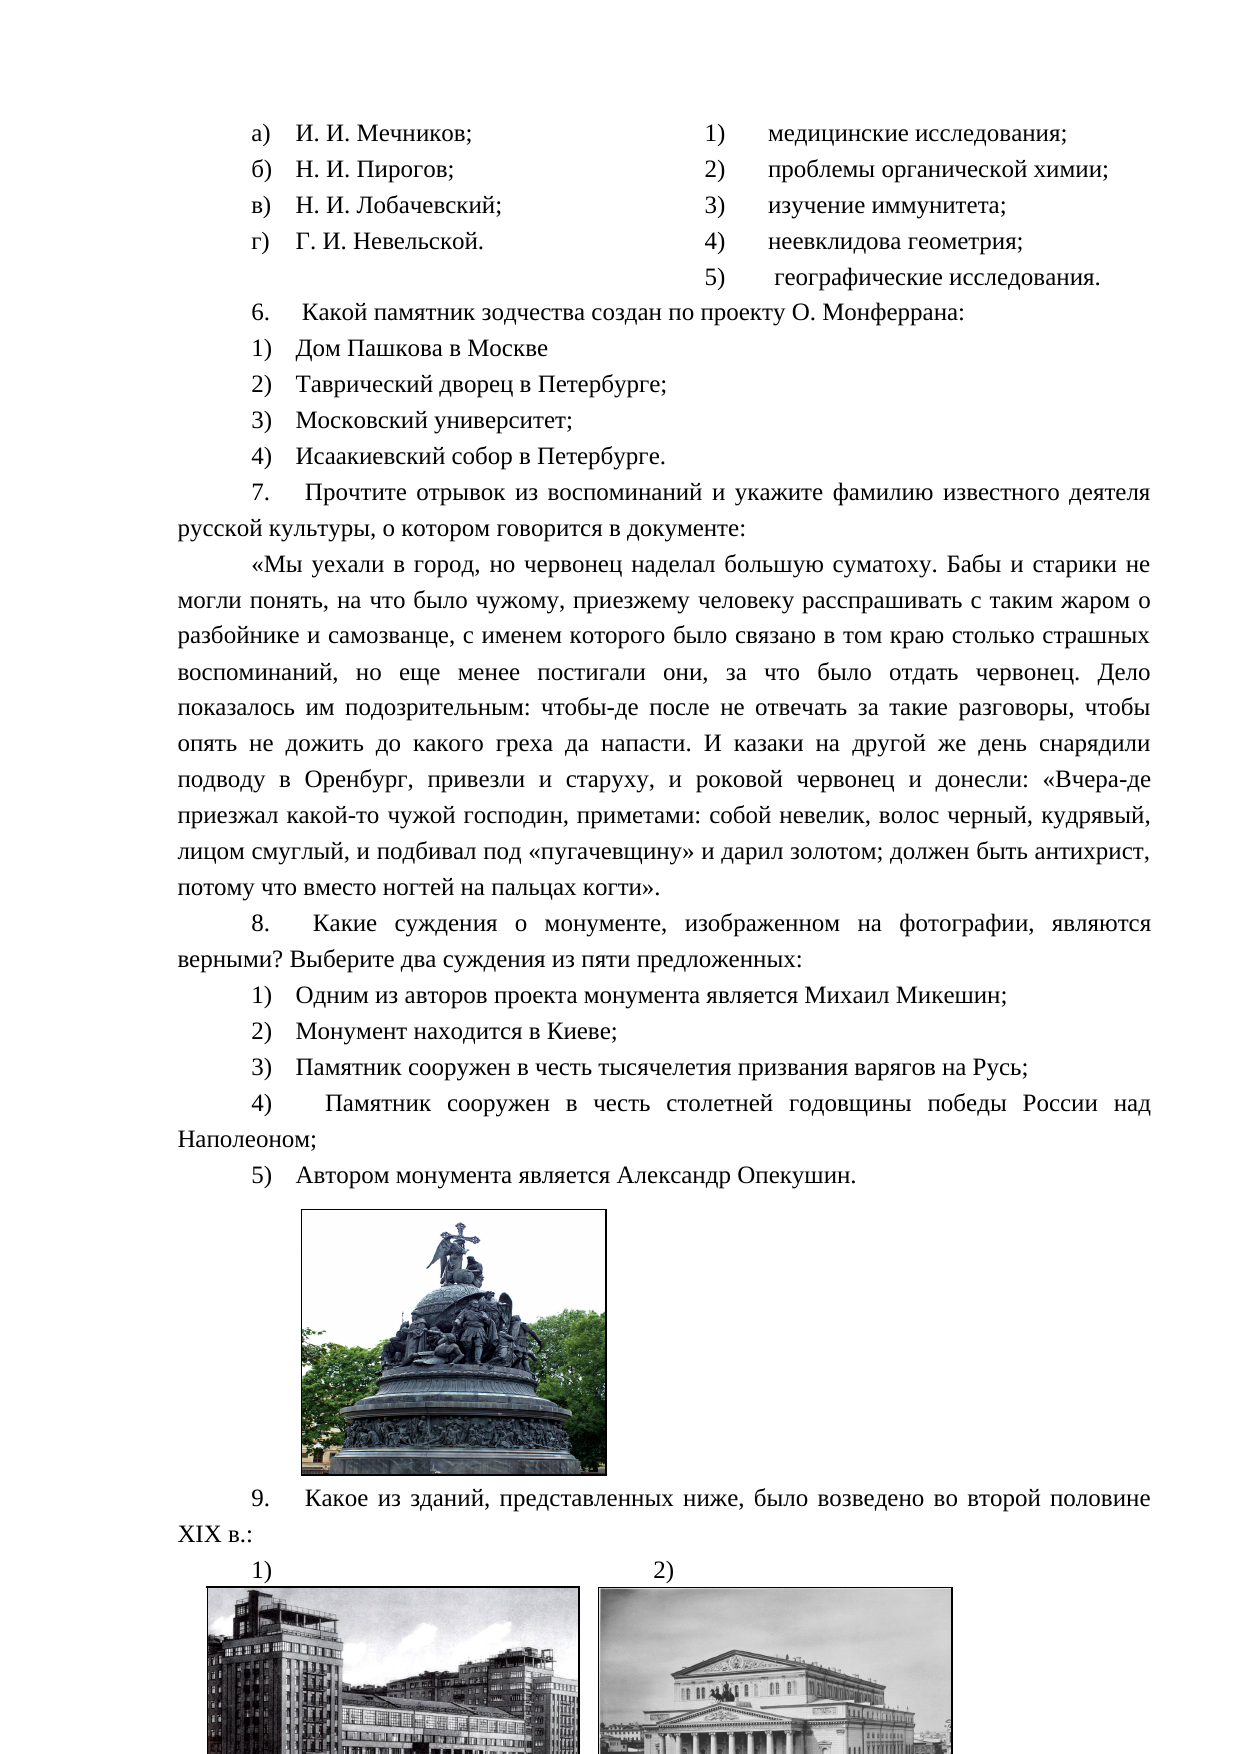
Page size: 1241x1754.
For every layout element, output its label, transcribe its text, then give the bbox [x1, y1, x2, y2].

list Памятник сооружен в честь столетней годовщины победы России над Наполеоном; [177, 1088, 1152, 1152]
picture [302, 1210, 605, 1474]
picture [599, 1588, 951, 1754]
list Дом Пашкова в Москве [251, 333, 1152, 362]
list Одним из авторов проекта монумента является Михаил Микешин; [251, 980, 1152, 1009]
picture [208, 1588, 578, 1754]
list Таврический дворец в Петербурге; [251, 369, 1152, 398]
list Московский университет; [251, 405, 1152, 434]
list Памятник сооружен в честь тысячелетия призвания варягов на Русь; [251, 1052, 1152, 1081]
table_header И. И. Мечников; Н. И. Пирогов; Н. И. Лобачевский; Г. И. Невельской. [166, 118, 664, 297]
list Какое из зданий, представленных ниже, было возведено во второй половине XIX в.: [177, 1483, 1152, 1548]
list Автором монумента является Александр Опекушин. [251, 1160, 1152, 1188]
list Исаакиевский собор в Петербурге. [251, 441, 1152, 470]
table_header медицинские исследования; проблемы органической химии; изучение иммунитета; неевклидова геометрия; географические исследования. [664, 118, 1163, 297]
list Прочтите отрывок из воспоминаний и укажите фамилию известного деятеля русской культуры, о котором говорится в документе: [177, 477, 1152, 542]
list «Мы уехали в город, но червонец наделал большую суматоху. Бабы и старики не могли понять, на что было чужому, приезжему человеку расспрашивать с таким жаром о разбойнике и самозванце, с именем которого было связано в том краю столько страшных воспоминаний, но еще менее постигали они, за что было отдать червонец. Дело показалось им подозрительным: чтобы-де после не отвечать за такие разговоры, чтобы опять не дожить до какого греха да напасти. И казаки на другой же день снарядили подводу в Оренбург, привезли и старуху, и роковой червонец и донесли: «Вчера-де приезжал какой-то чужой господин, приметами: собой невелик, волос черный, кудрявый, лицом смуглый, и подбивал под «пугачевщину» и дарил золотом; должен быть антихрист, потому что вместо ногтей на пальцах когти». [177, 549, 1152, 901]
list Какие суждения о монументе, изображенном на фотографии, являются верными? Выберите два суждения из пяти предложенных: [177, 908, 1152, 973]
list 1) 2) [177, 1555, 1152, 1584]
list Какой памятник зодчества создан по проекту О. Монферрана: [177, 297, 1152, 326]
list Монумент находится в Киеве; [251, 1016, 1152, 1045]
